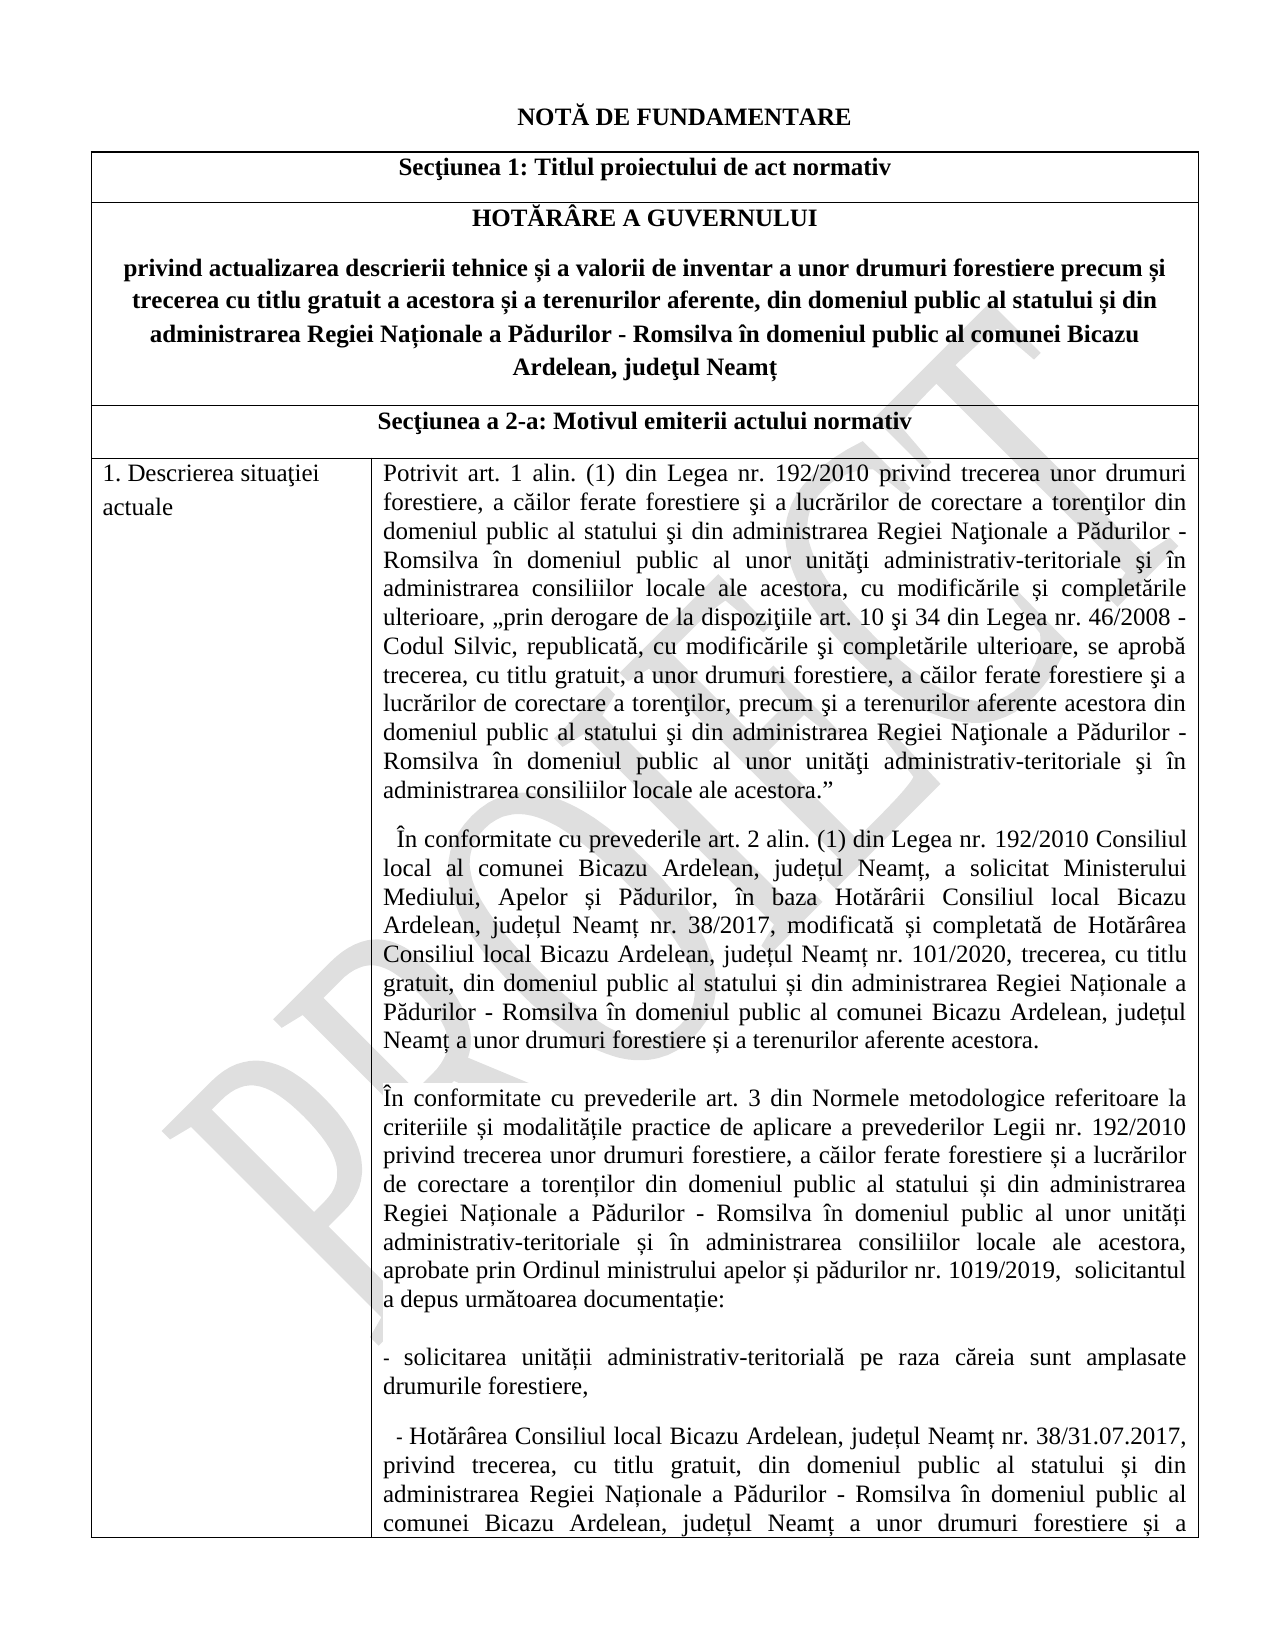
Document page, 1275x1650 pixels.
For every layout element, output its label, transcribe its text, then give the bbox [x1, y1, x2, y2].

text NOTĂ DE FUNDAMENTARE [150, 102, 1219, 131]
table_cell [92, 459, 371, 1537]
table_cell HOTĂRÂRE A GUVERNULUI privind actualizarea descrierii tehnice și a valorii de inventar a unor drumuri forestiere precum și trecerea cu titlu gratuit a acestora și a terenurilor aferente, din domeniul public al statului și din administrarea Regiei Naționale a Pădurilor - Romsilva în domeniul public al comunei Bicazu Ardelean, judeţul Neamț [92, 203, 1198, 405]
table_header Secţiunea 1: Titlul proiectului de act normativ [92, 153, 1198, 202]
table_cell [372, 459, 1198, 1537]
table_cell Secţiunea a 2-a: Motivul emiterii actului normativ [92, 406, 1198, 457]
